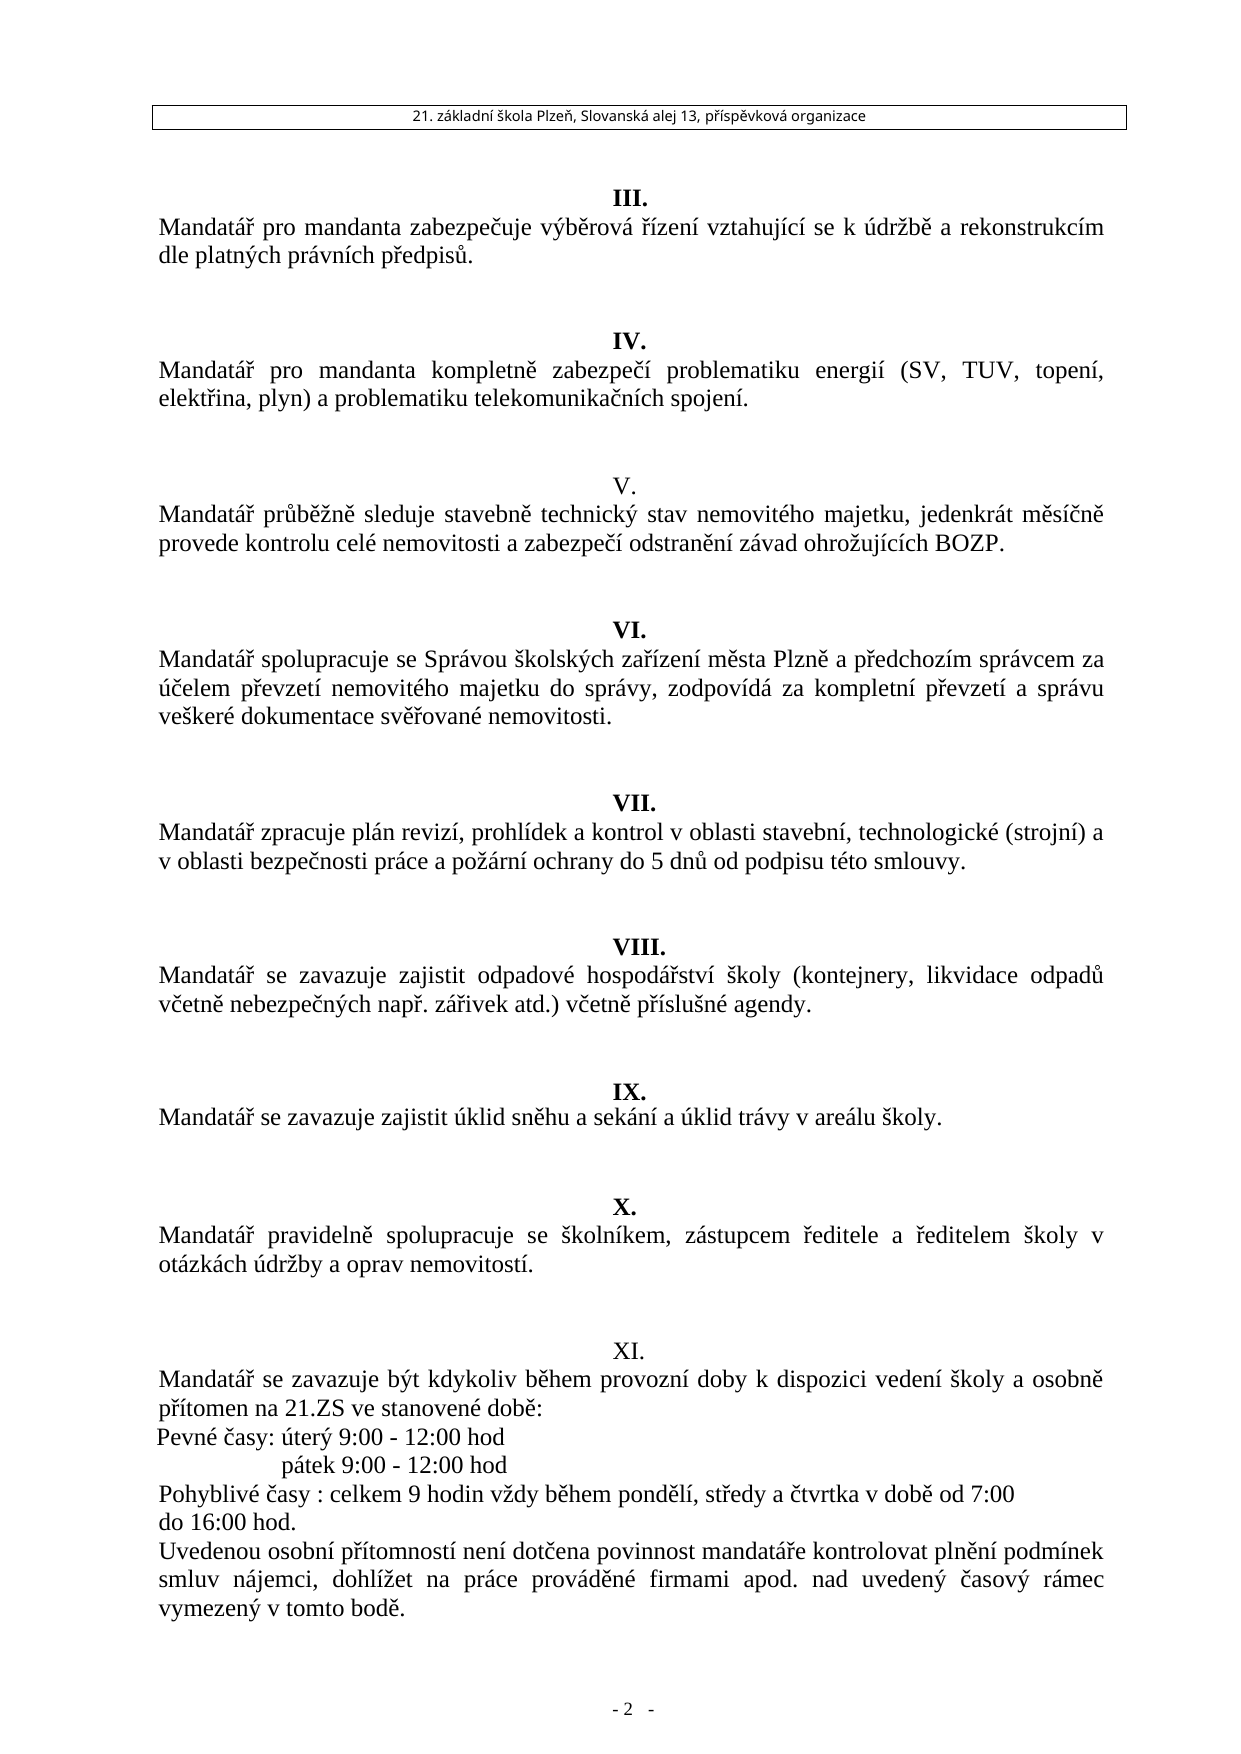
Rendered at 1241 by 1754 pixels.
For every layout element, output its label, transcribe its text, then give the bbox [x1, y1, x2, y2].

text Mandatář se zavazuje být kdykoliv během provozní doby k dispozici vedení školy a osobně přítomen na 21.ZS ve stanovené době: [158, 1365, 1105, 1422]
text X. [612, 1192, 1119, 1221]
text Pevné časy: úterý 9:00 - 12:00 hod [125, 1422, 555, 1451]
text Uvedenou osobní přítomností není dotčena povinnost mandatáře kontrolovat plnění podmínek smluv nájemci, dohlížet na práce prováděné firmami apod. nad uvedený časový rámec vymezený v tomto bodě. [158, 1536, 1105, 1622]
text III. [612, 183, 1119, 212]
text V. [612, 472, 1119, 500]
text IV. [612, 327, 1119, 356]
text Mandatář se zavazuje zajistit úklid sněhu a sekání a úklid trávy v areálu školy. [158, 1105, 1119, 1130]
text Mandatář průběžně sleduje stavebně technický stav nemovitého majetku, jedenkrát měsíčně provede kontrolu celé nemovitosti a zabezpečí odstranění závad ohrožujících BOZP. [158, 500, 1105, 557]
text -2 - [612, 1700, 654, 1719]
text Pohyblivé časy : celkem 9 hodin vždy během pondělí, středy a čtvrtka v době od 7:00 do 16:00 hod. [158, 1479, 1015, 1536]
text Mandatář pro mandanta zabezpečuje výběrová řízení vztahující se k údržbě a rekonstrukcím dle platných právních předpisů. [158, 212, 1105, 269]
text Mandatář pro mandanta kompletně zabezpečí problematiku energií (SV, TUV, topení, elektřina, plyn) a problematiku telekomunikačních spojení. [158, 356, 1105, 413]
text 21. základní škola Plzeň, Slovanská alej 13, příspěvková organizace [153, 108, 1126, 127]
text Mandatář pravidelně spolupracuje se školníkem, zástupcem ředitele a ředitelem školy v otázkách údržby a oprav nemovitostí. [158, 1221, 1105, 1278]
text VIII. [612, 932, 1119, 961]
text VII. [612, 788, 1119, 817]
text VI. [612, 616, 1119, 644]
text pátek 9:00 - 12:00 hod [125, 1451, 555, 1479]
text Mandatář se zavazuje zajistit odpadové hospodářství školy (kontejnery, likvidace odpadů včetně nebezpečných např. zářivek atd.) včetně příslušné agendy. [158, 961, 1105, 1018]
text XI. [612, 1337, 1119, 1365]
text Mandatář zpracuje plán revizí, prohlídek a kontrol v oblasti stavební, technologické (strojní) a v oblasti bezpečnosti práce a požární ochrany do 5 dnů od podpisu této smlouvy. [158, 817, 1105, 875]
text IX. [612, 1080, 1119, 1105]
text Mandatář spolupracuje se Správou školských zařízení města Plzně a předchozím správcem za účelem převzetí nemovitého majetku do správy, zodpovídá za kompletní převzetí a správu veškeré dokumentace svěřované nemovitosti. [158, 644, 1105, 730]
